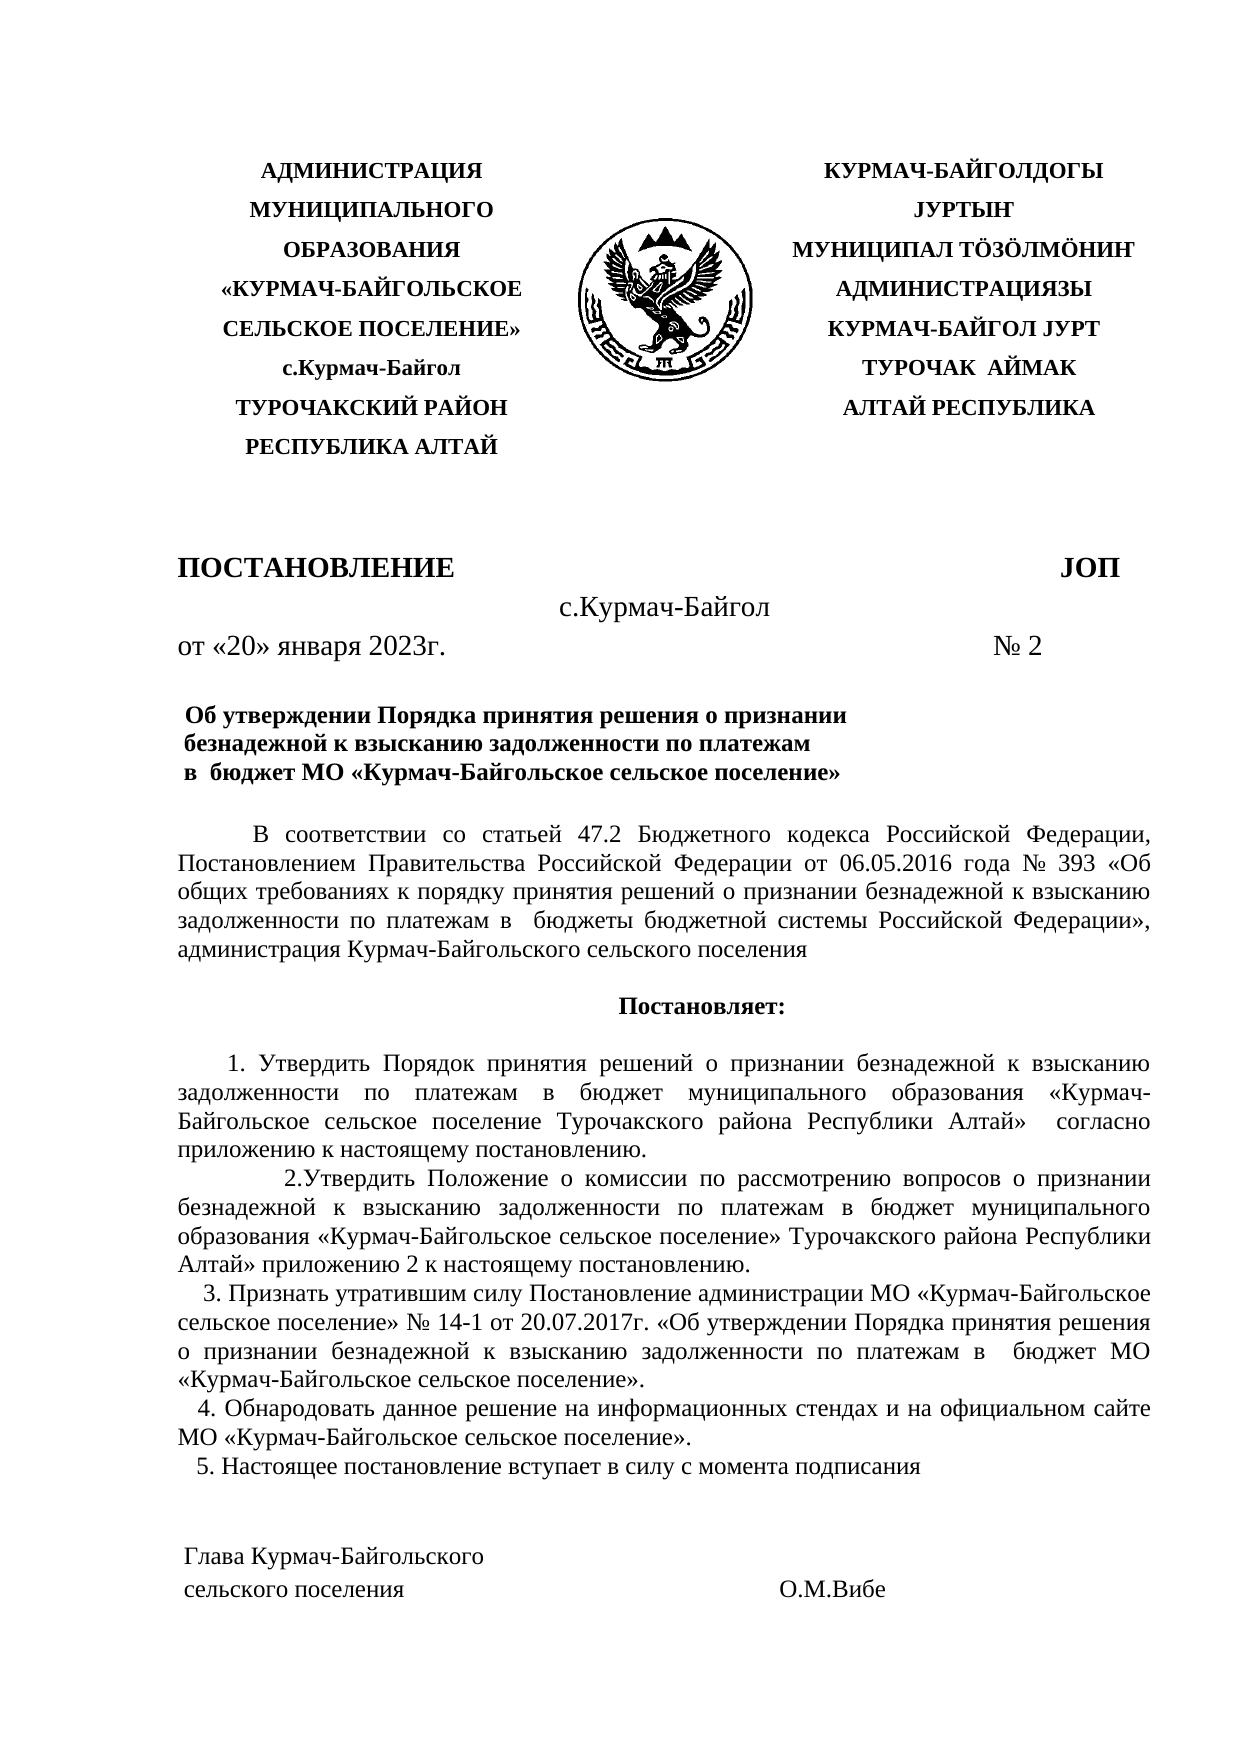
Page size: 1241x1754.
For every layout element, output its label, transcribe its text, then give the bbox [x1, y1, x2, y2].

text В соответствии со статьей 47.2 Бюджетного кодекса Российской Федерации, Постановлением Правительства Российской Федерации от 06.05.2016 года № 393 «Об общих требованиях к порядку принятия решений о признании безнадежной к взысканию задолженности по платежам в бюджеты бюджетной системы Российской Федерации», администрация Курмач-Байгольского сельского поселения [177, 819, 1152, 963]
text сельского поселения О.М.Вибе [177, 1574, 1152, 1631]
text Глава Курмач-Байгольского [177, 1541, 1152, 1570]
table_header АДМИНИСТРАЦИЯ МУНИЦИПАЛЬНОГО ОБРАЗОВАНИЯ «КУРМАЧ-БАЙГОЛЬСКОЕ СЕЛЬСКОЕ ПОСЕЛЕНИЕ» с.Курмач-Байгол ТУРОЧАКСКИЙ РАЙОН РЕСПУБЛИКА АЛТАЙ [177, 157, 566, 512]
text Постановляет: [177, 991, 1152, 1020]
text от «20» января 2023г. № 2 [177, 628, 1152, 661]
text 4. Обнародовать данное решение на информационных стендах и на официальном сайте МО «Курмач-Байгольское сельское поселение». [177, 1393, 1152, 1451]
text безнадежной к взысканию задолженности по платежам [177, 728, 1152, 757]
text в бюджет МО «Курмач-Байгольское сельское поселение» [177, 757, 1152, 786]
text 1. Утвердить Порядок принятия решений о признании безнадежной к взысканию задолженности по платежам в бюджет муниципального образования «Курмач-Байгольское сельское поселение Турочакского района Республики Алтай» согласно приложению к настоящему постановлению. [177, 1048, 1152, 1163]
text 3. Признать утратившим силу Постановление администрации МО «Курмач-Байгольское сельское поселение» № 14-1 от 20.07.2017г. «Об утверждении Порядка принятия решения о признании безнадежной к взысканию задолженности по платежам в бюджет МО «Курмач-Байгольское сельское поселение». [177, 1278, 1152, 1393]
text 5. Настоящее постановление вступает в силу с момента подписания [158, 1451, 1152, 1479]
text ПОСТАНОВЛЕНИЕ JОП [177, 551, 1152, 584]
table_header [566, 157, 776, 512]
text 2.Утвердить Положение о комиссии по рассмотрению вопросов о признании безнадежной к взысканию задолженности по платежам в бюджет муниципального образования «Курмач-Байгольское сельское поселение» Турочакского района Республики Алтай» приложению 2 к настоящему постановлению. [177, 1163, 1152, 1278]
text с.Курмач-Байгол [177, 589, 1152, 623]
table_header КУРМАЧ-БАЙГОЛДОГЫ JУРТЫҤ МУНИЦИПАЛ ТӦЗӦЛМӦНИҤ АДМИНИСТРАЦИЯЗЫ КУРМАЧ-БАЙГОЛ JУРТ ТУРОЧАК АЙМАК АЛТАЙ РЕСПУБЛИКА [776, 157, 1152, 512]
text Об утверждении Порядка принятия решения о признании [177, 700, 1152, 728]
